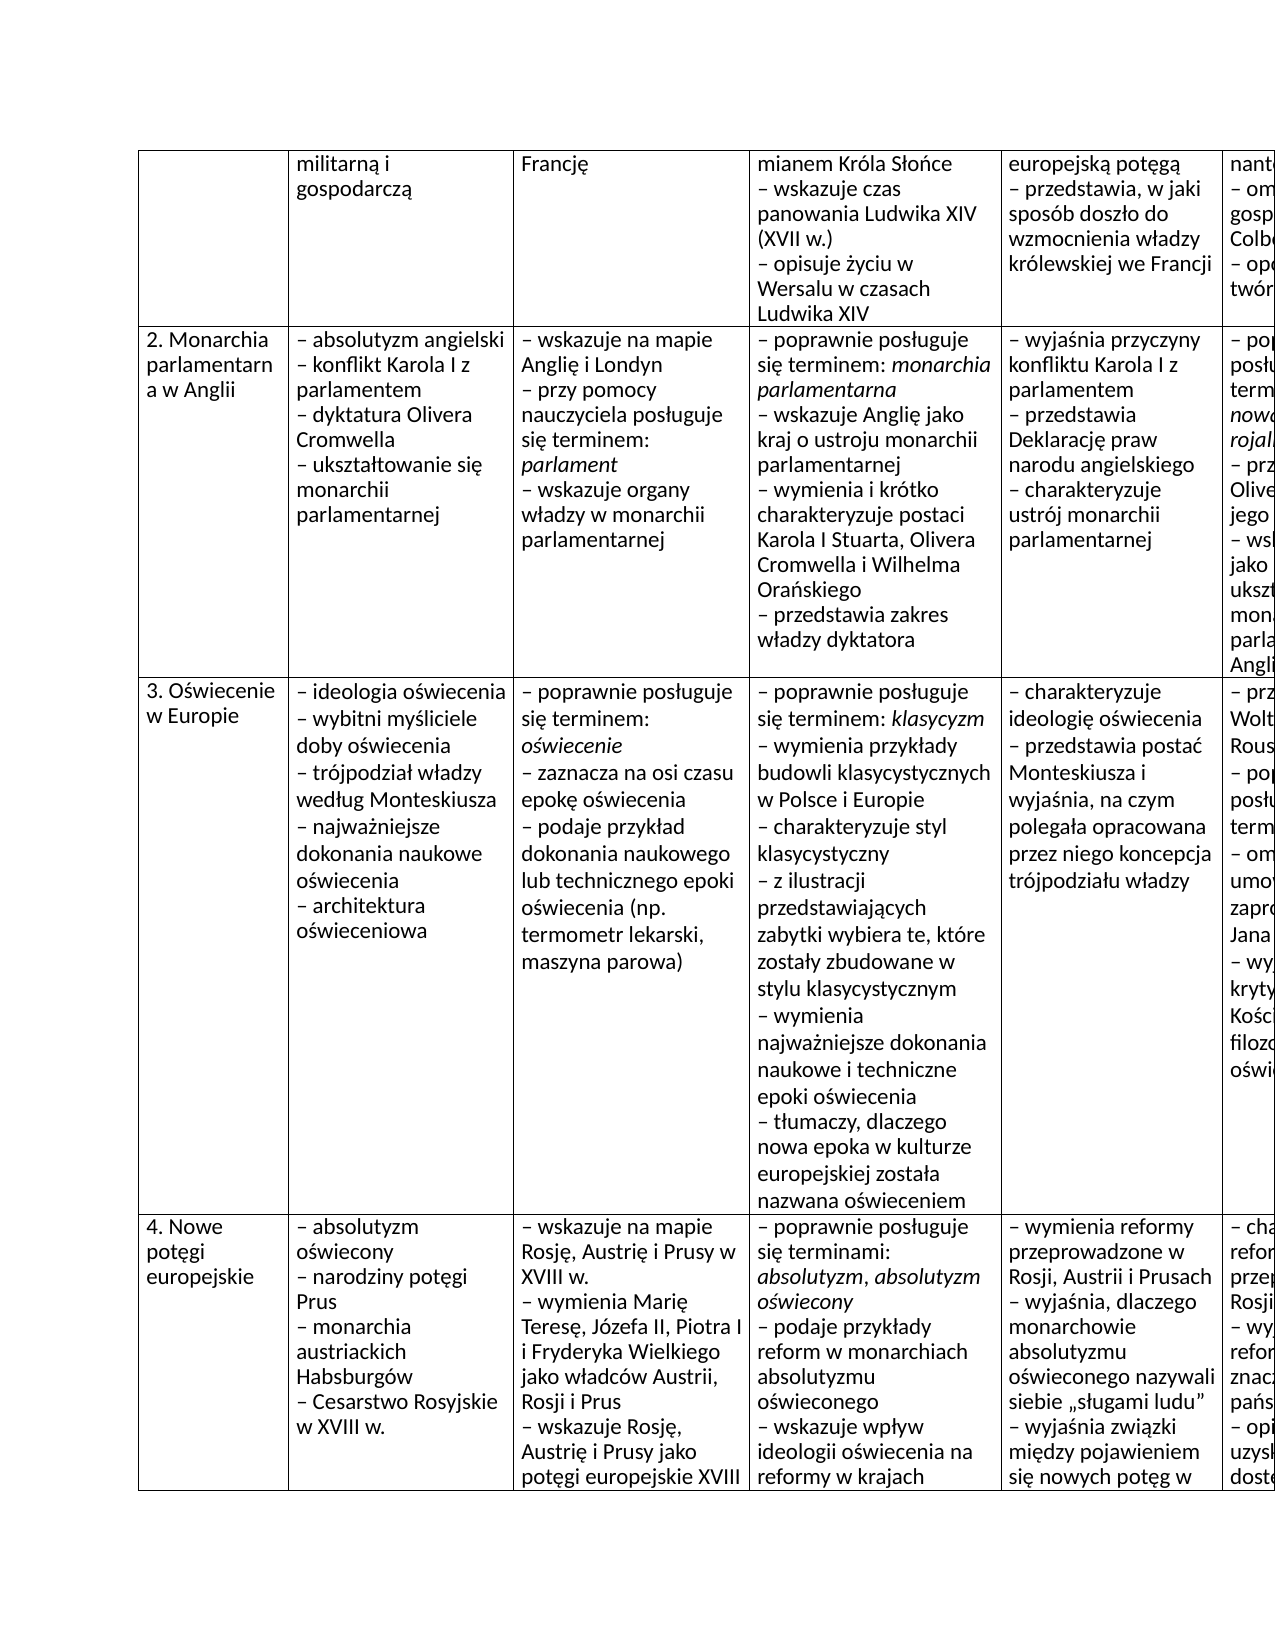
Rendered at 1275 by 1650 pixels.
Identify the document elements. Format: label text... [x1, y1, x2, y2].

table_cell – charakteryzuje ideologię oświecenia – przedstawia postać Monteskiusza i wyjaśnia, na czym polegała opracowana przez niego koncepcja trójpodziału władzy [1002, 678, 1222, 1214]
table_cell – poprawnie posługuje się terminami: purytanie, nowa szlachta, rojaliści – przedstawia postać Olivera Cromwella i jego dokonania – wskazuje 1689 r. jako czas ukształtowania się monarchii parlamentarnej w Anglii [1223, 327, 1274, 677]
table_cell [139, 151, 288, 326]
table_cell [514, 1215, 749, 1490]
table_cell 2. Monarchia parlamentarna w Anglii [139, 327, 288, 677]
table_cell – ideologia oświecenia – wybitni myśliciele doby oświecenia – trójpodział władzy według Monteskiusza – najważniejsze dokonania naukowe oświecenia – architektura oświeceniowa [289, 678, 513, 1214]
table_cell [1002, 151, 1222, 326]
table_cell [289, 1215, 513, 1490]
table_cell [514, 151, 749, 326]
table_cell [750, 151, 1001, 326]
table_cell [1223, 1215, 1274, 1490]
table_cell – poprawnie posługuje się terminem: oświecenie – zaznacza na osi czasu epokę oświecenia – podaje przykład dokonania naukowego lub technicznego epoki oświecenia (np. termometr lekarski, maszyna parowa) [514, 678, 749, 1214]
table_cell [1002, 1215, 1222, 1490]
table_cell – poprawnie posługuje się terminem: monarchia parlamentarna – wskazuje Anglię jako kraj o ustroju monarchii parlamentarnej – wymienia i krótko charakteryzuje postaci Karola I Stuarta, Olivera Cromwella i Wilhelma Orańskiego – przedstawia zakres władzy dyktatora [750, 327, 1001, 677]
table_cell – poprawnie posługuje się terminem: klasycyzm – wymienia przykłady budowli klasycystycznych w Polsce i Europie – charakteryzuje styl klasycystyczny – z ilustracji przedstawiających zabytki wybiera te, które zostały zbudowane w stylu klasycystycznym – wymienia najważniejsze dokonania naukowe i techniczne epoki oświecenia – tłumaczy, dlaczego nowa epoka w kulturze europejskiej została nazwana oświeceniem [750, 678, 1001, 1214]
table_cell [750, 1215, 1001, 1490]
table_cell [289, 151, 513, 326]
table_cell – wyjaśnia przyczyny konfliktu Karola I z parlamentem – przedstawia Deklarację praw narodu angielskiego – charakteryzuje ustrój monarchii parlamentarnej [1002, 327, 1222, 677]
table_cell 3. Oświecenie w Europie [139, 678, 288, 1214]
table_cell – wskazuje na mapie Anglię i Londyn – przy pomocy nauczyciela posługuje się terminem: parlament – wskazuje organy władzy w monarchii parlamentarnej [514, 327, 749, 677]
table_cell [1223, 151, 1274, 326]
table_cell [139, 1215, 288, 1490]
table_cell – absolutyzm angielski – konflikt Karola I z parlamentem – dyktatura Olivera Cromwella – ukształtowanie się monarchii parlamentarnej [289, 327, 513, 677]
table_cell – przedstawia postaci Woltera i Jana Jakuba Rousseau – poprawnie posługuje się terminem: ateizm – omawia koncepcję umowy społecznej zaproponowaną przez Jana Jakuba Rousseau – wyjaśnia przyczyny krytyki absolutyzmu i Kościoła przez filozofów doby oświecenia [1223, 678, 1274, 1214]
